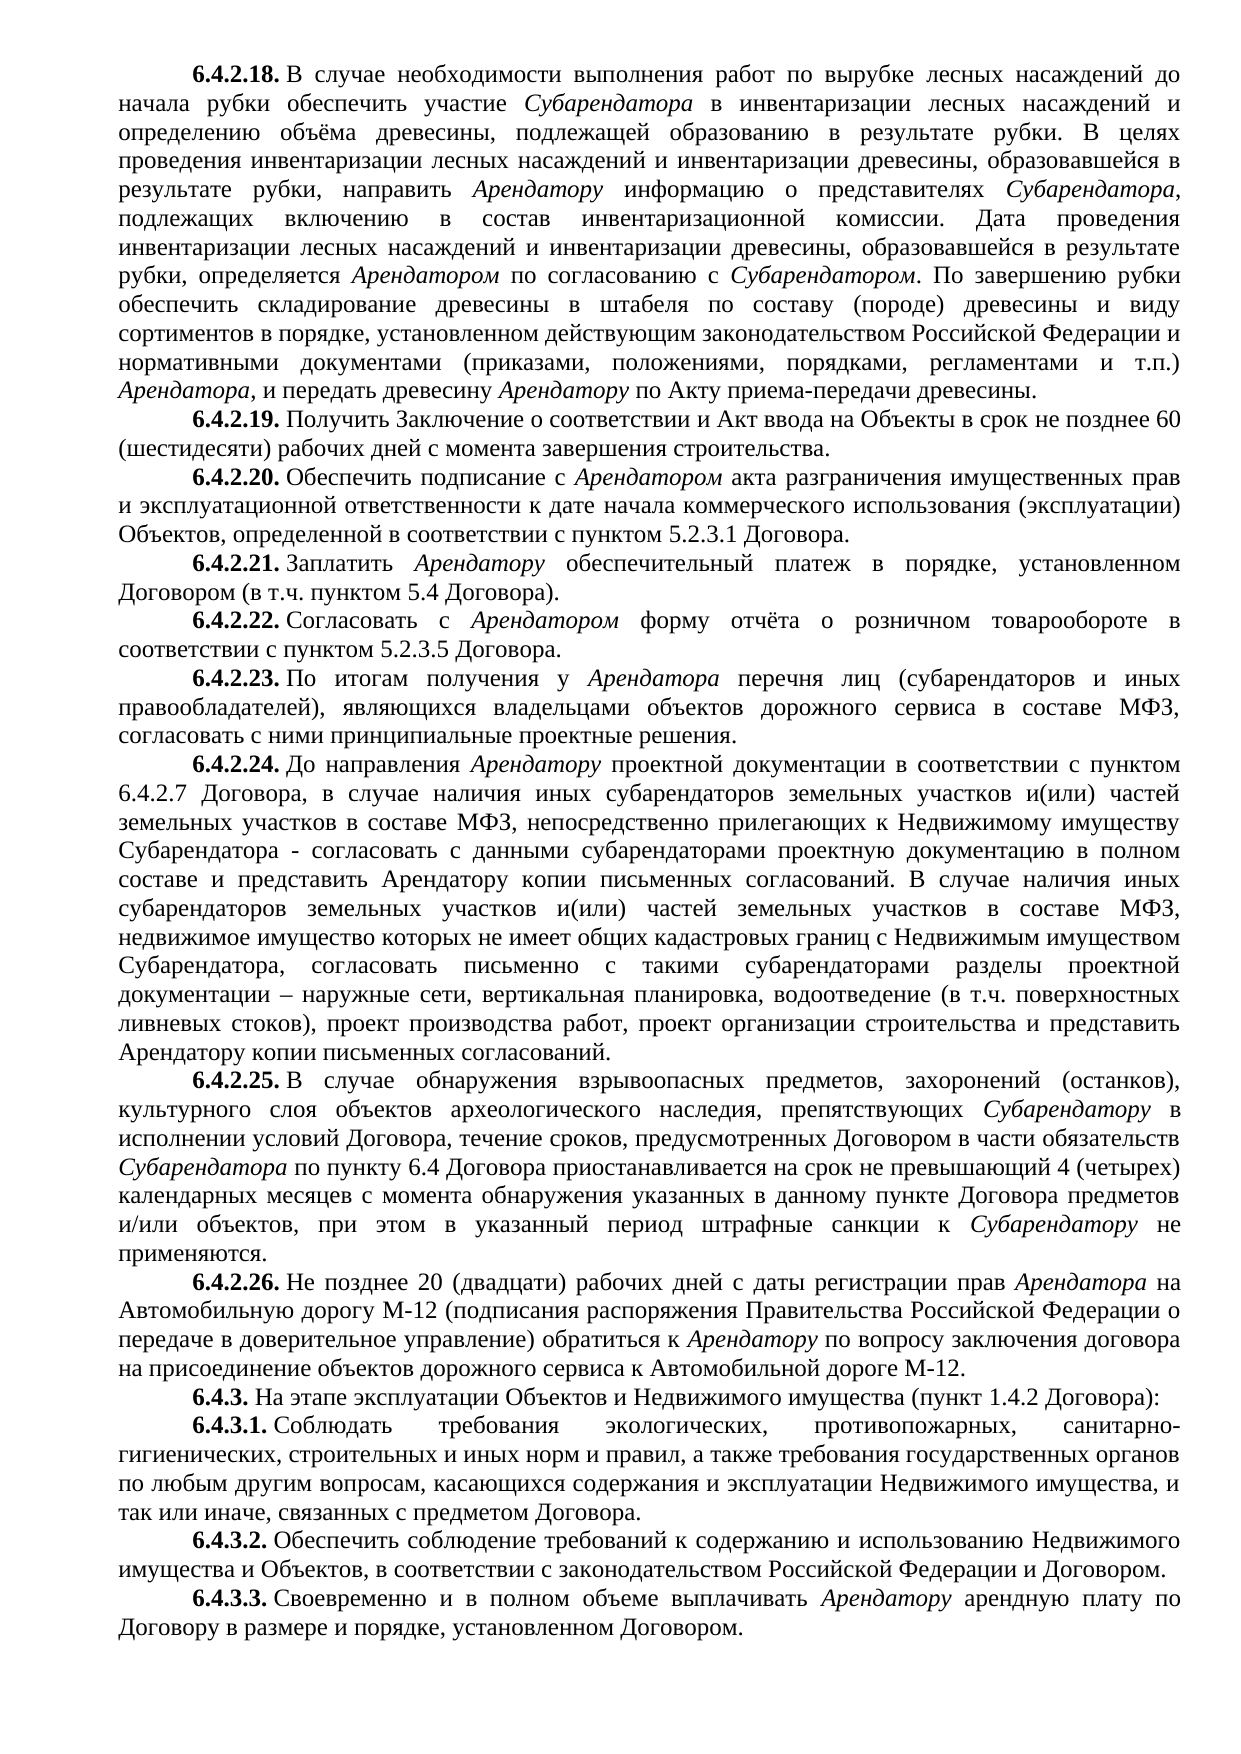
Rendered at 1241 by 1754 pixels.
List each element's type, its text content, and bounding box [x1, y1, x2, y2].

list На этапе эксплуатации Объектов и Недвижимого имущества (пункт 1.4.2 Договора): [118, 1382, 1181, 1410]
list Соблюдать требования экологических, противопожарных, санитарно-гигиенических, строительных и иных норм и правил, а также требования государственных органов по любым другим вопросам, касающихся содержания и эксплуатации Недвижимого имущества, и так или иначе, связанных с предметом Договора. [118, 1410, 1181, 1525]
list Обеспечить подписание с Арендатором акта разграничения имущественных прав и эксплуатационной ответственности к дате начала коммерческого использования (эксплуатации) Объектов, определенной в соответствии с пунктом 5.2.3.1 Договора. [118, 462, 1181, 548]
list Согласовать с Арендатором форму отчёта о розничном товарообороте в соответствии с пунктом 5.2.3.5 Договора. [118, 605, 1181, 663]
list Своевременно и в полном объеме выплачивать Арендатору арендную плату по Договору в размере и порядке, установленном Договором. [118, 1583, 1181, 1640]
list Обеспечить соблюдение требований к содержанию и использованию Недвижимого имущества и Объектов, в соответствии с законодательством Российской Федерации и Договором. [118, 1525, 1181, 1583]
list В случае необходимости выполнения работ по вырубке лесных насаждений до начала рубки обеспечить участие Субарендатора в инвентаризации лесных насаждений и определению объёма древесины, подлежащей образованию в результате рубки. В целях проведения инвентаризации лесных насаждений и инвентаризации древесины, образовавшейся в результате рубки, направить Арендатору информацию о представителях Субарендатора, подлежащих включению в состав инвентаризационной комиссии. Дата проведения инвентаризации лесных насаждений и инвентаризации древесины, образовавшейся в результате рубки, определяется Арендатором по согласованию с Субарендатором. По завершению рубки обеспечить складирование древесины в штабеля по составу (породе) древесины и виду сортиментов в порядке, установленном действующим законодательством Российской Федерации и нормативными документами (приказами, положениями, порядками, регламентами и т.п.) Арендатора, и передать древесину Арендатору по Акту приема-передачи древесины. [118, 59, 1181, 404]
list Получить Заключение о соответствии и Акт ввода на Объекты в срок не позднее 60 (шестидесяти) рабочих дней с момента завершения строительства. [118, 404, 1181, 462]
list По итогам получения у Арендатора перечня лиц (субарендаторов и иных правообладателей), являющихся владельцами объектов дорожного сервиса в составе МФЗ, согласовать с ними принципиальные проектные решения. [118, 663, 1181, 749]
list Не позднее 20 (двадцати) рабочих дней с даты регистрации прав Арендатора на Автомобильную дорогу М-12 (подписания распоряжения Правительства Российской Федерации о передаче в доверительное управление) обратиться к Арендатору по вопросу заключения договора на присоединение объектов дорожного сервиса к Автомобильной дороге М-12. [118, 1267, 1181, 1382]
list До направления Арендатору проектной документации в соответствии с пунктом 6.4.2.7 Договора, в случае наличия иных субарендаторов земельных участков и(или) частей земельных участков в составе МФЗ, непосредственно прилегающих к Недвижимому имуществу Субарендатора - согласовать с данными субарендаторами проектную документацию в полном составе и представить Арендатору копии письменных согласований. В случае наличия иных субарендаторов земельных участков и(или) частей земельных участков в составе МФЗ, недвижимое имущество которых не имеет общих кадастровых границ с Недвижимым имуществом Субарендатора, согласовать письменно с такими субарендаторами разделы проектной документации – наружные сети, вертикальная планировка, водоотведение (в т.ч. поверхностных ливневых стоков), проект производства работ, проект организации строительства и представить Арендатору копии письменных согласований. [118, 749, 1181, 1065]
list В случае обнаружения взрывоопасных предметов, захоронений (останков), культурного слоя объектов археологического наследия, препятствующих Субарендатору в исполнении условий Договора, течение сроков, предусмотренных Договором в части обязательств Субарендатора по пункту 6.4 Договора приостанавливается на срок не превышающий 4 (четырех) календарных месяцев с момента обнаружения указанных в данному пункте Договора предметов и/или объектов, при этом в указанный период штрафные санкции к Субарендатору не применяются. [118, 1065, 1181, 1267]
list Заплатить Арендатору обеспечительный платеж в порядке, установленном Договором (в т.ч. пунктом 5.4 Договора). [118, 548, 1181, 605]
